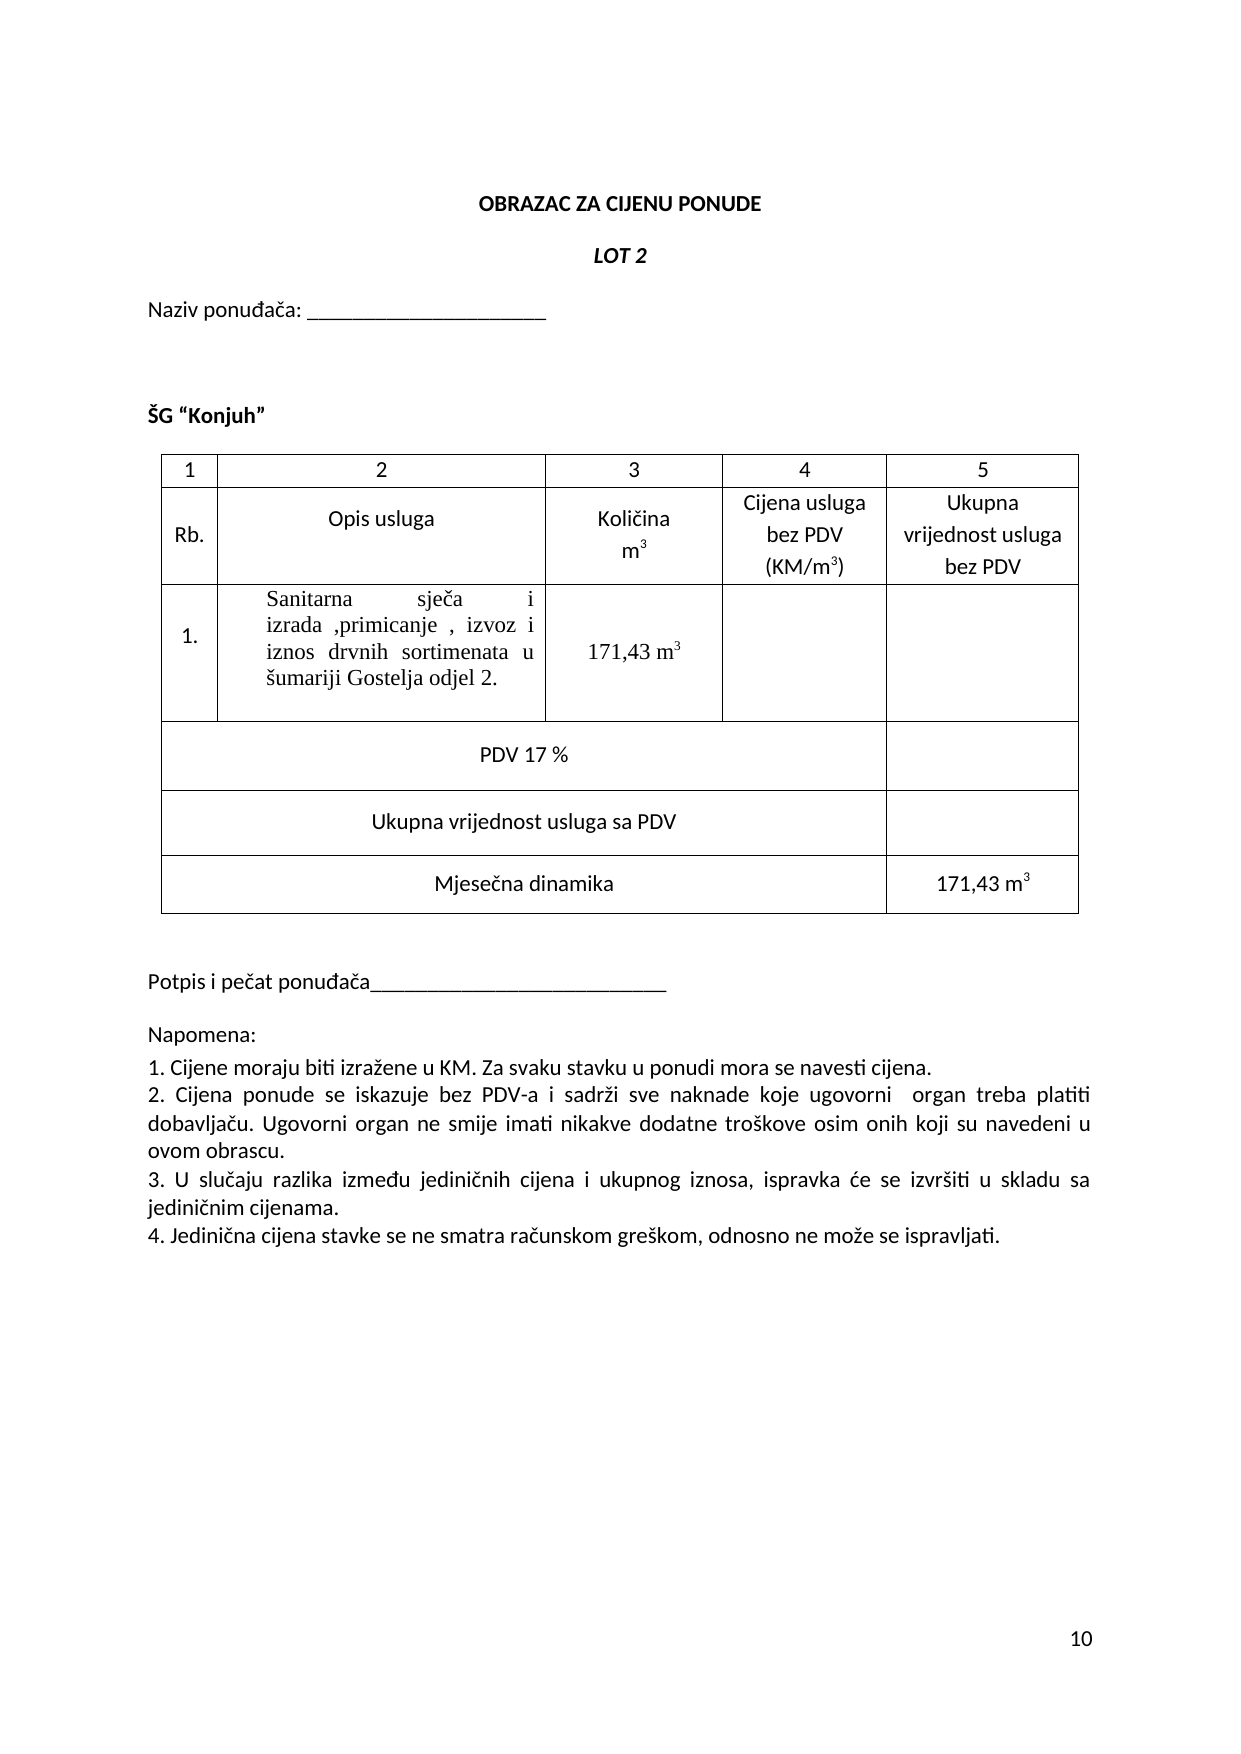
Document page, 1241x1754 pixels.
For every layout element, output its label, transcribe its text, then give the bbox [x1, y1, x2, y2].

text LOT 2 [148, 242, 1092, 270]
text Napomena: [148, 1020, 891, 1048]
table_cell 1. [162, 585, 217, 721]
table_header 5 [887, 455, 1078, 487]
list 4. Jedinična cijena stavke se ne smatra računskom greškom, odnosno ne može se ispravljati. [148, 1221, 1092, 1249]
table_cell Ukupna vrijednost usluga sa PDV [162, 791, 886, 855]
table_cell [723, 585, 886, 721]
table_cell Mjesečna dinamika [162, 856, 886, 913]
table_cell PDV 17 % [162, 722, 886, 790]
list 1. Cijene moraju biti izražene u KM. Za svaku stavku u ponudi mora se navesti cijena. [148, 1053, 1092, 1081]
list 2. Cijena ponude se iskazuje bez PDV-a i sadrži sve naknade koje ugovorni organ treba platiti dobavljaču. Ugovorni organ ne smije imati nikakve dodatne troškove osim onih koji su navedeni u ovom obrascu. [148, 1081, 1092, 1165]
table_cell Opis usluga [218, 488, 545, 584]
table_header 4 [723, 455, 886, 487]
table_cell [887, 722, 1078, 790]
table_header 3 [546, 455, 722, 487]
table_header 1 [162, 455, 217, 487]
text ŠG “Konjuh” [148, 401, 1092, 429]
table_header 2 [218, 455, 545, 487]
table_cell Sanitarna sječa i izrada ,primicanje , izvoz i iznos drvnih sortimenata u šumariji Gostelja odjel 2. [218, 585, 545, 721]
table_cell Rb. [162, 488, 217, 584]
table_cell [887, 791, 1078, 855]
table_cell Cijena usluga bez PDV (KM/m3) [723, 488, 886, 584]
table_cell Ukupna vrijednost usluga bez PDV [887, 488, 1078, 584]
text OBRAZAC ZA CIJENU PONUDE [148, 189, 1092, 217]
table_cell 171,43 m3 [546, 585, 722, 721]
list 3. U slučaju razlika između jediničnih cijena i ukupnog iznosa, ispravka će se izvršiti u skladu sa jediničnim cijenama. [148, 1165, 1092, 1221]
table_cell 171,43 m3 [887, 856, 1078, 913]
text Naziv ponuđača: _____________________ [148, 295, 1092, 323]
text Potpis i pečat ponuđača__________________________ [148, 967, 1092, 995]
table_cell [887, 585, 1078, 721]
table_cell Količina m3 [546, 488, 722, 584]
